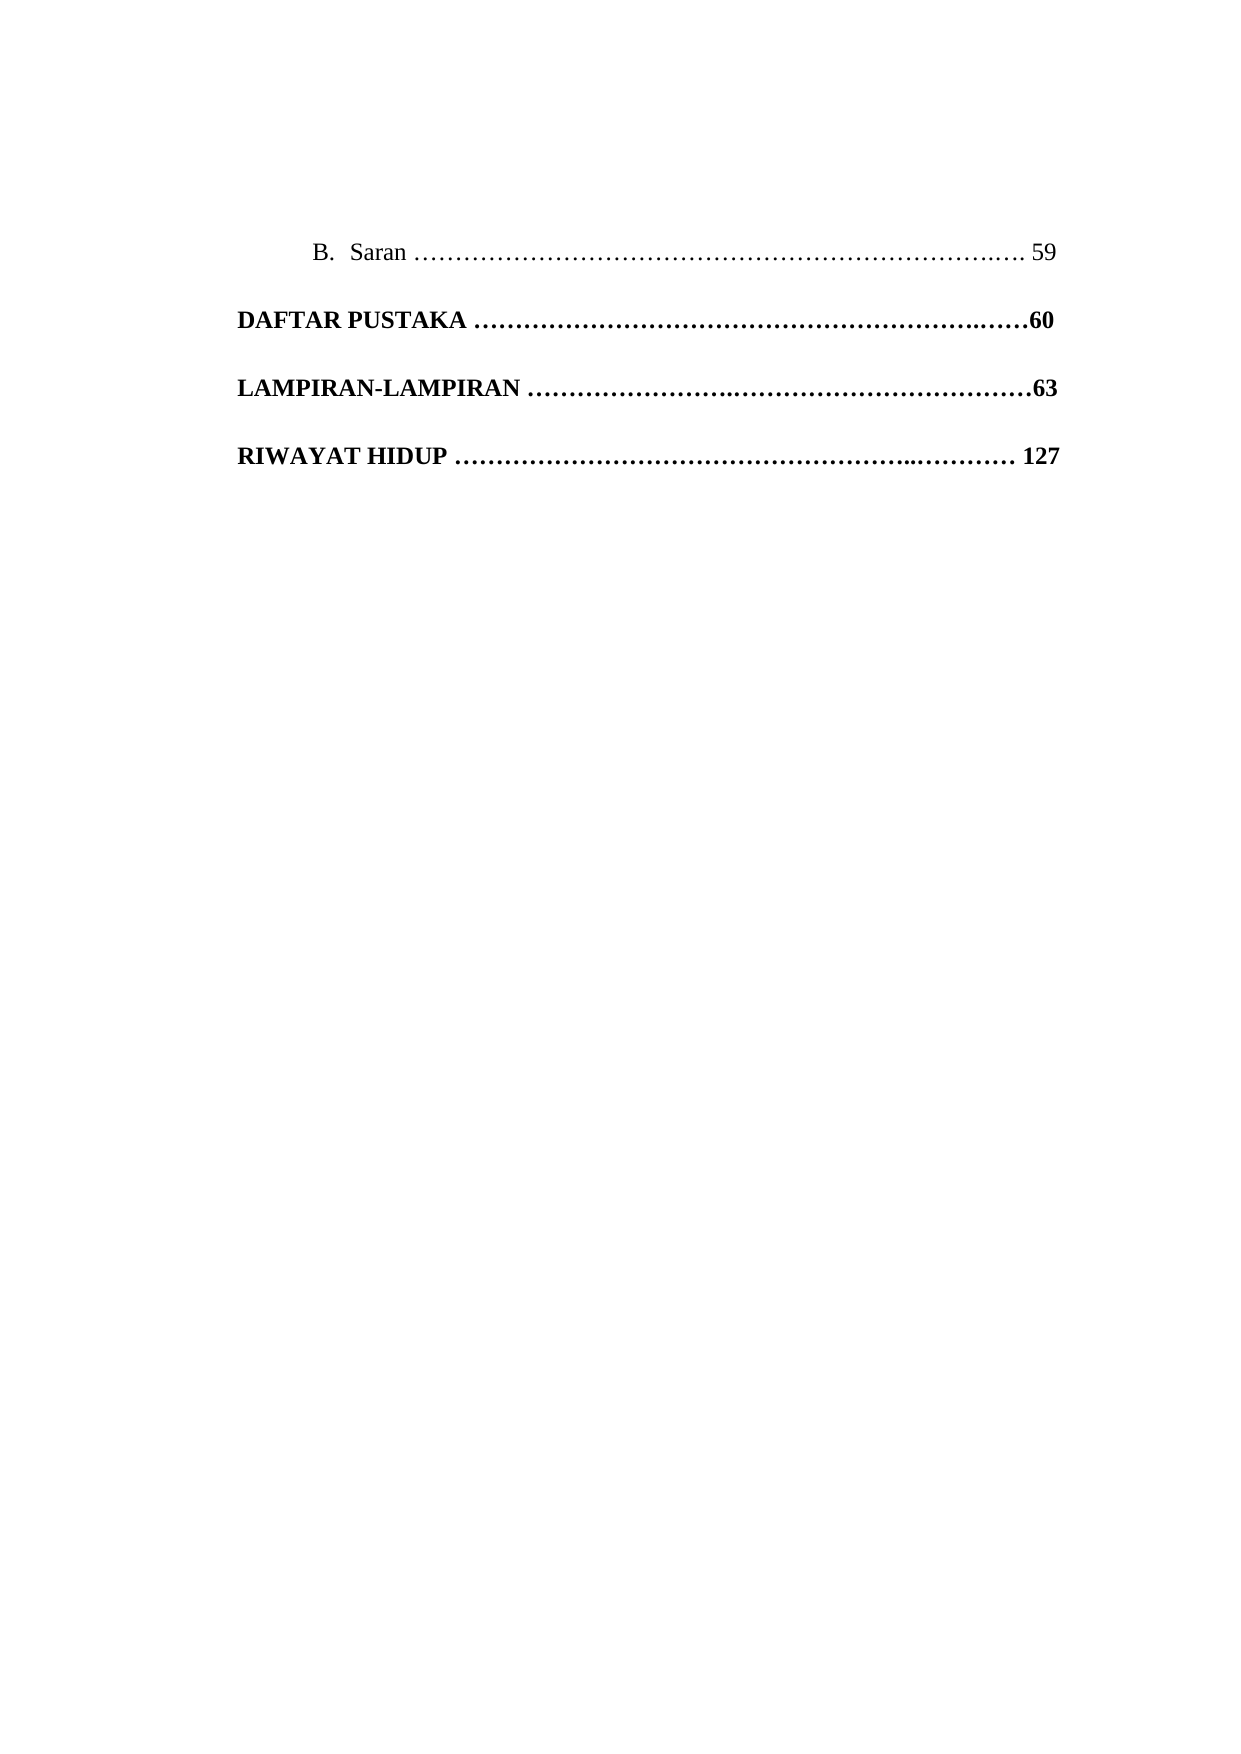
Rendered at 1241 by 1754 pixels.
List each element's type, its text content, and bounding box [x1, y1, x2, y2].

list Saran …………………………………………………………….…. 59 [312, 237, 1063, 266]
text RIWAYAT HIDUP ………………………………………………..………… 127 [237, 441, 1063, 470]
text LAMPIRAN-LAMPIRAN …………………….………………………………63 [237, 373, 1063, 402]
text DAFTAR PUSTAKA …………………………………………………….……60 [237, 305, 1063, 334]
